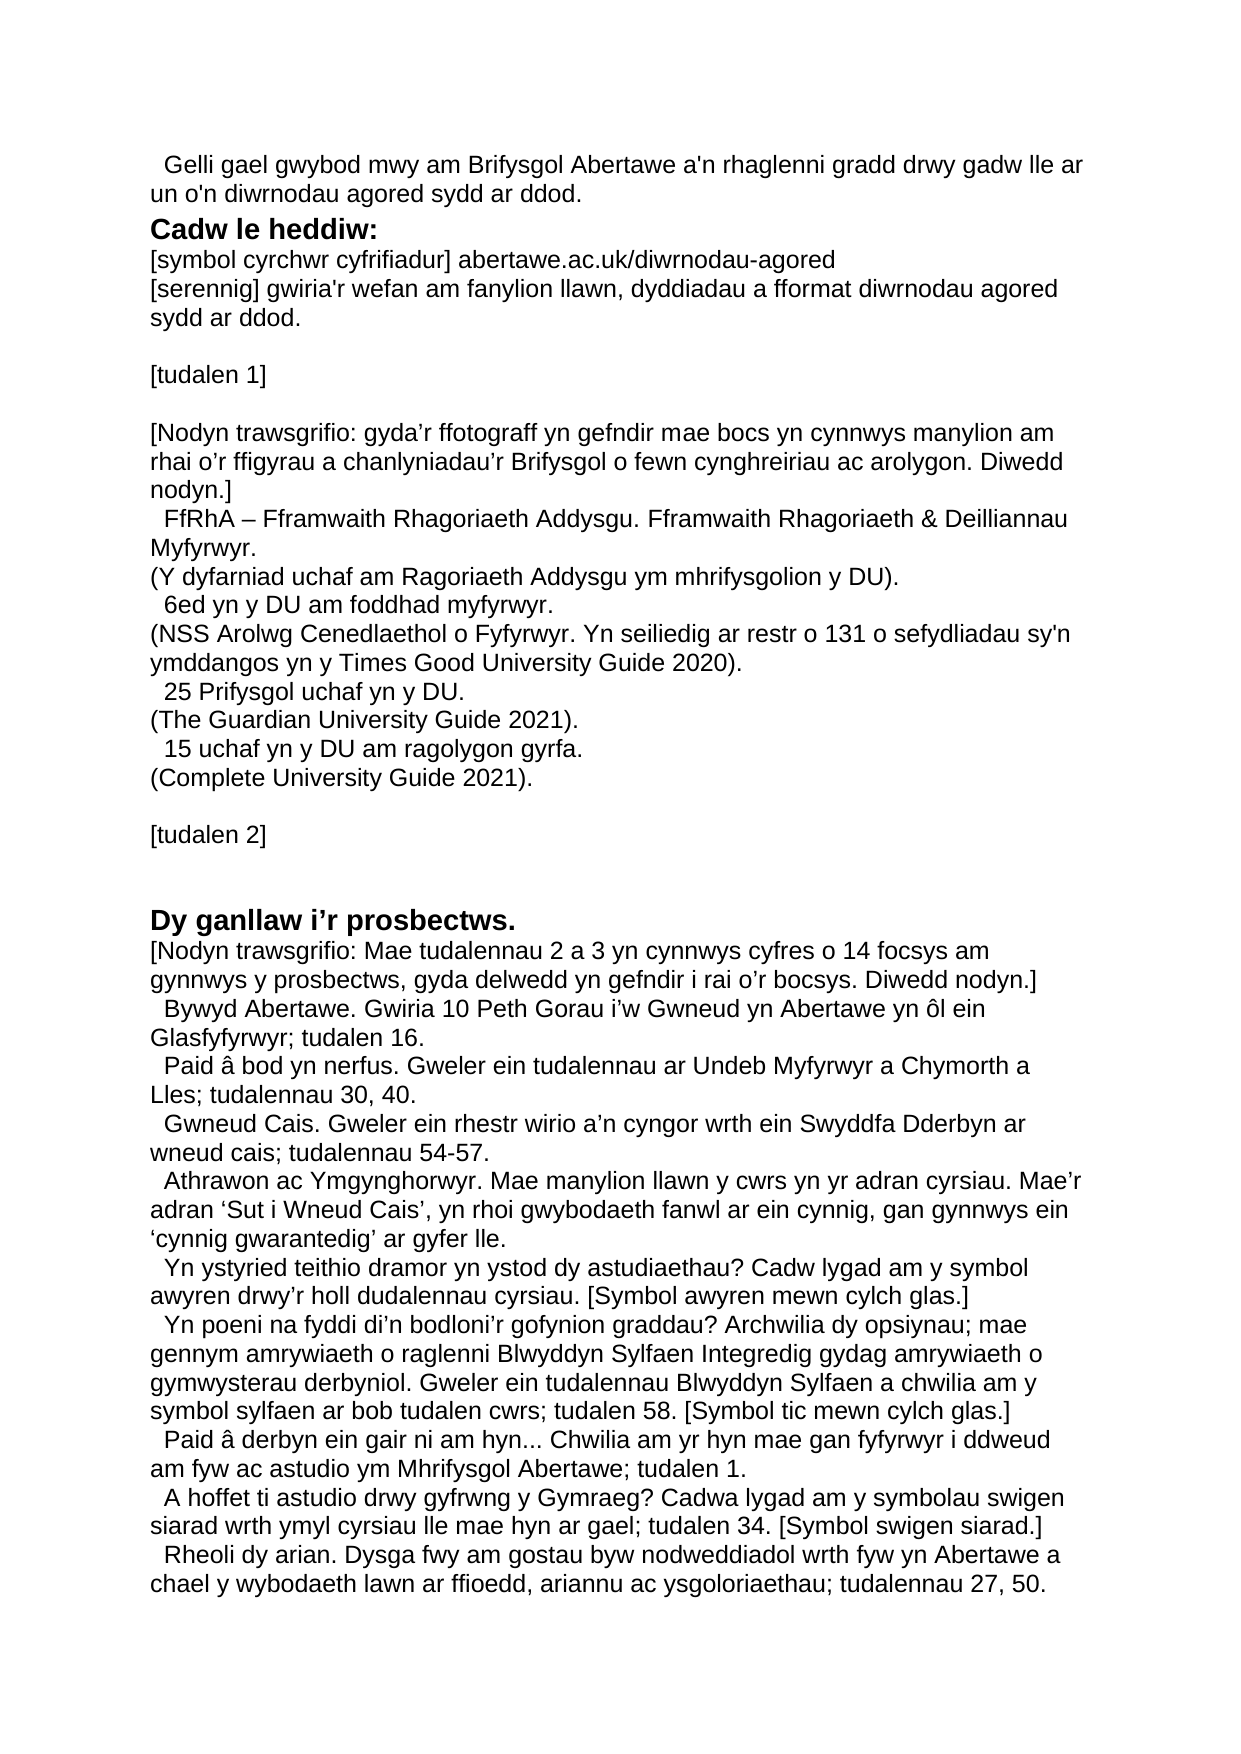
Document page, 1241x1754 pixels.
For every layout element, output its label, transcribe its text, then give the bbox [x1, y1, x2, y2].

text Bywyd Abertawe. Gwiria 10 Peth Gorau i’w Gwneud yn Abertawe yn ôl ein Glasfyfyrwyr; tudalen 16. [150, 994, 1090, 1051]
text Yn ystyried teithio dramor yn ystod dy astudiaethau? Cadw lygad am y symbol awyren drwy’r holl dudalennau cyrsiau. [Symbol awyren mewn cylch glas.] [150, 1252, 1090, 1310]
text 6ed yn y DU am foddhad myfyrwyr. [150, 590, 1090, 619]
text A hoffet ti astudio drwy gyfrwng y Gymraeg? Cadwa lygad am y symbolau swigen siarad wrth ymyl cyrsiau lle mae hyn ar gael; tudalen 34. [Symbol swigen siarad.] [150, 1482, 1090, 1540]
text Rheoli dy arian. Dysga fwy am gostau byw nodweddiadol wrth fyw yn Abertawe a chael y wybodaeth lawn ar ffioedd, ariannu ac ysgoloriaethau; tudalennau 27, 50. [150, 1540, 1090, 1597]
text [symbol cyrchwr cyfrifiadur] abertawe.ac.uk/diwrnodau-agored [150, 245, 1090, 274]
text [Nodyn trawsgrifio: gyda’r ffotograff yn gefndir mae bocs yn cynnwys manylion am rhai o’r ffigyrau a chanlyniadau’r Brifysgol o fewn cynghreiriau ac arolygon. Diwedd nodyn.] [150, 418, 1090, 504]
text (NSS Arolwg Cenedlaethol o Fyfyrwyr. Yn seiliedig ar restr o 131 o sefydliadau sy'n ymddangos yn y Times Good University Guide 2020). [150, 619, 1090, 676]
text Paid â derbyn ein gair ni am hyn... Chwilia am yr hyn mae gan fyfyrwyr i ddweud am fyw ac astudio ym Mhrifysgol Abertawe; tudalen 1. [150, 1425, 1090, 1482]
text Gelli gael gwybod mwy am Brifysgol Abertawe a'n rhaglenni gradd drwy gadw lle ar un o'n diwrnodau agored sydd ar ddod. [150, 150, 1090, 207]
text Athrawon ac Ymgynghorwyr. Mae manylion llawn y cwrs yn yr adran cyrsiau. Mae’r adran ‘Sut i Wneud Cais’, yn rhoi gwybodaeth fanwl ar ein cynnig, gan gynnwys ein ‘cynnig gwarantedig’ ar gyfer lle. [150, 1166, 1090, 1252]
text [tudalen 1] [150, 360, 1090, 389]
text (The Guardian University Guide 2021). [150, 705, 1090, 734]
text (Y dyfarniad uchaf am Ragoriaeth Addysgu ym mhrifysgolion y DU). [150, 561, 1090, 590]
subtitle Cadw le heddiw: [150, 212, 1090, 245]
text 15 uchaf yn y DU am ragolygon gyrfa. [150, 734, 1090, 763]
text [tudalen 2] [150, 820, 1090, 849]
text Yn poeni na fyddi di’n bodloni’r gofynion graddau? Archwilia dy opsiynau; mae gennym amrywiaeth o raglenni Blwyddyn Sylfaen Integredig gydag amrywiaeth o gymwysterau derbyniol. Gweler ein tudalennau Blwyddyn Sylfaen a chwilia am y symbol sylfaen ar bob tudalen cwrs; tudalen 58. [Symbol tic mewn cylch glas.] [150, 1310, 1090, 1425]
text 25 Prifysgol uchaf yn y DU. [150, 676, 1090, 705]
text [serennig] gwiria'r wefan am fanylion llawn, dyddiadau a fformat diwrnodau agored sydd ar ddod. [150, 274, 1090, 331]
subtitle Dy ganllaw i’r prosbectws. [150, 903, 1090, 936]
text (Complete University Guide 2021). [150, 763, 1090, 791]
text [Nodyn trawsgrifio: Mae tudalennau 2 a 3 yn cynnwys cyfres o 14 focsys am gynnwys y prosbectws, gyda delwedd yn gefndir i rai o’r bocsys. Diwedd nodyn.] [150, 936, 1090, 994]
text Gwneud Cais. Gweler ein rhestr wirio a’n cyngor wrth ein Swyddfa Dderbyn ar wneud cais; tudalennau 54-57. [150, 1109, 1090, 1166]
text FfRhA – Fframwaith Rhagoriaeth Addysgu. Fframwaith Rhagoriaeth & Deilliannau Myfyrwyr. [150, 504, 1090, 561]
text Paid â bod yn nerfus. Gweler ein tudalennau ar Undeb Myfyrwyr a Chymorth a Lles; tudalennau 30, 40. [150, 1051, 1090, 1109]
